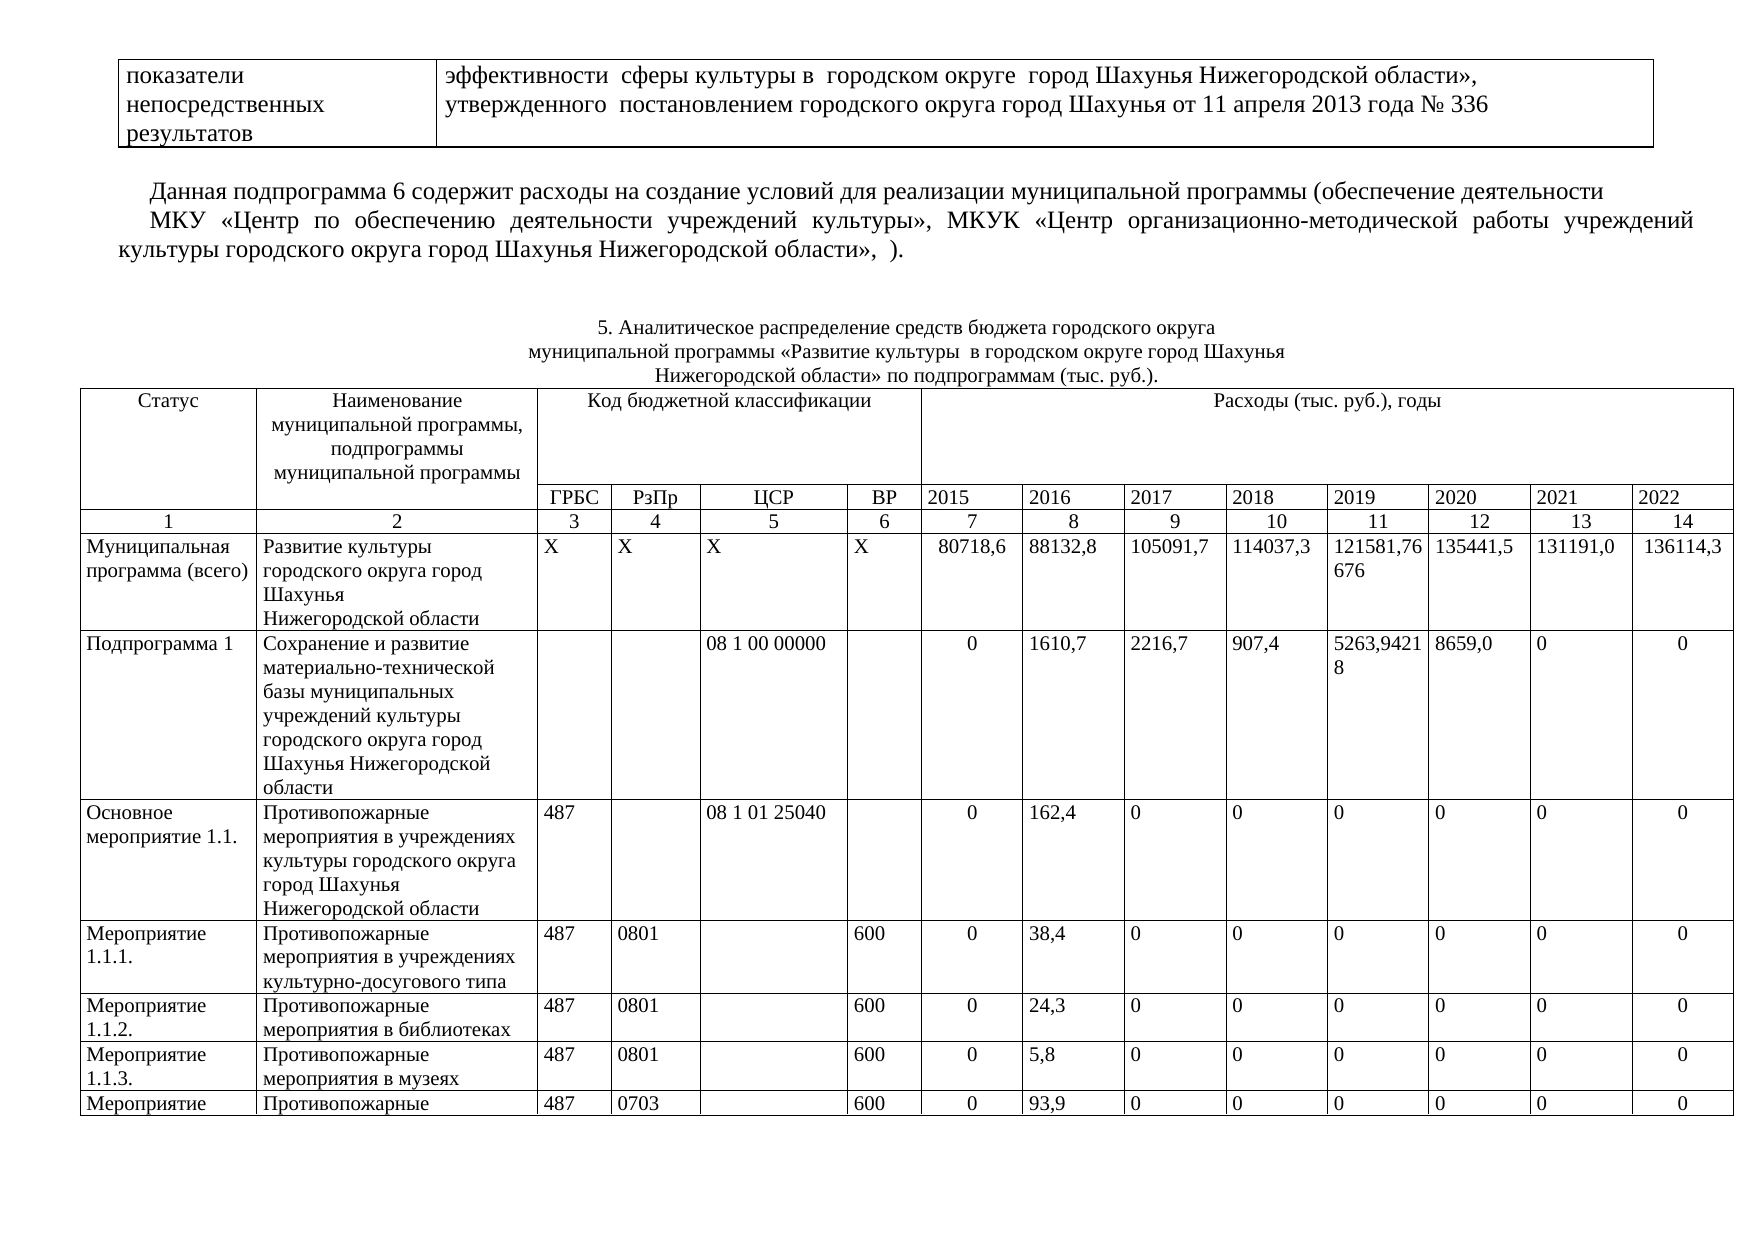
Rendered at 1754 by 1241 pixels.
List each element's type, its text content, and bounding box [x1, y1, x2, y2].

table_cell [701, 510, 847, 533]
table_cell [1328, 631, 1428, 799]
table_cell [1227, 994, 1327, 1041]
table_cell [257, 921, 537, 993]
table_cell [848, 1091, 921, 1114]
text Нижегородской области» по подпрограммам (тыс. руб.). [118, 363, 1695, 387]
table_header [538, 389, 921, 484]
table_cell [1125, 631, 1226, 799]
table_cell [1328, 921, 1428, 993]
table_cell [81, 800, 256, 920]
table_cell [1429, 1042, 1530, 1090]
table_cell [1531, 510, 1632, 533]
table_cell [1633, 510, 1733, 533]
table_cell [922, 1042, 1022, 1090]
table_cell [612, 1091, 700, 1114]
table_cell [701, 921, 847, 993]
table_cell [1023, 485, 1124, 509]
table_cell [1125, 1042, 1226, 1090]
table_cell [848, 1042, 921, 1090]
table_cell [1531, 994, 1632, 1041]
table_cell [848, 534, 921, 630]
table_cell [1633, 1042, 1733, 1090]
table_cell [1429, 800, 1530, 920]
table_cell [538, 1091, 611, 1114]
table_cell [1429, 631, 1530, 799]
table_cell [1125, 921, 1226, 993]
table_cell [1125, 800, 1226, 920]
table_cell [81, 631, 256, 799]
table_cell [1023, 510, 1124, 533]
text муниципальной программы «Развитие культуры в городском округе город Шахунья [118, 339, 1695, 363]
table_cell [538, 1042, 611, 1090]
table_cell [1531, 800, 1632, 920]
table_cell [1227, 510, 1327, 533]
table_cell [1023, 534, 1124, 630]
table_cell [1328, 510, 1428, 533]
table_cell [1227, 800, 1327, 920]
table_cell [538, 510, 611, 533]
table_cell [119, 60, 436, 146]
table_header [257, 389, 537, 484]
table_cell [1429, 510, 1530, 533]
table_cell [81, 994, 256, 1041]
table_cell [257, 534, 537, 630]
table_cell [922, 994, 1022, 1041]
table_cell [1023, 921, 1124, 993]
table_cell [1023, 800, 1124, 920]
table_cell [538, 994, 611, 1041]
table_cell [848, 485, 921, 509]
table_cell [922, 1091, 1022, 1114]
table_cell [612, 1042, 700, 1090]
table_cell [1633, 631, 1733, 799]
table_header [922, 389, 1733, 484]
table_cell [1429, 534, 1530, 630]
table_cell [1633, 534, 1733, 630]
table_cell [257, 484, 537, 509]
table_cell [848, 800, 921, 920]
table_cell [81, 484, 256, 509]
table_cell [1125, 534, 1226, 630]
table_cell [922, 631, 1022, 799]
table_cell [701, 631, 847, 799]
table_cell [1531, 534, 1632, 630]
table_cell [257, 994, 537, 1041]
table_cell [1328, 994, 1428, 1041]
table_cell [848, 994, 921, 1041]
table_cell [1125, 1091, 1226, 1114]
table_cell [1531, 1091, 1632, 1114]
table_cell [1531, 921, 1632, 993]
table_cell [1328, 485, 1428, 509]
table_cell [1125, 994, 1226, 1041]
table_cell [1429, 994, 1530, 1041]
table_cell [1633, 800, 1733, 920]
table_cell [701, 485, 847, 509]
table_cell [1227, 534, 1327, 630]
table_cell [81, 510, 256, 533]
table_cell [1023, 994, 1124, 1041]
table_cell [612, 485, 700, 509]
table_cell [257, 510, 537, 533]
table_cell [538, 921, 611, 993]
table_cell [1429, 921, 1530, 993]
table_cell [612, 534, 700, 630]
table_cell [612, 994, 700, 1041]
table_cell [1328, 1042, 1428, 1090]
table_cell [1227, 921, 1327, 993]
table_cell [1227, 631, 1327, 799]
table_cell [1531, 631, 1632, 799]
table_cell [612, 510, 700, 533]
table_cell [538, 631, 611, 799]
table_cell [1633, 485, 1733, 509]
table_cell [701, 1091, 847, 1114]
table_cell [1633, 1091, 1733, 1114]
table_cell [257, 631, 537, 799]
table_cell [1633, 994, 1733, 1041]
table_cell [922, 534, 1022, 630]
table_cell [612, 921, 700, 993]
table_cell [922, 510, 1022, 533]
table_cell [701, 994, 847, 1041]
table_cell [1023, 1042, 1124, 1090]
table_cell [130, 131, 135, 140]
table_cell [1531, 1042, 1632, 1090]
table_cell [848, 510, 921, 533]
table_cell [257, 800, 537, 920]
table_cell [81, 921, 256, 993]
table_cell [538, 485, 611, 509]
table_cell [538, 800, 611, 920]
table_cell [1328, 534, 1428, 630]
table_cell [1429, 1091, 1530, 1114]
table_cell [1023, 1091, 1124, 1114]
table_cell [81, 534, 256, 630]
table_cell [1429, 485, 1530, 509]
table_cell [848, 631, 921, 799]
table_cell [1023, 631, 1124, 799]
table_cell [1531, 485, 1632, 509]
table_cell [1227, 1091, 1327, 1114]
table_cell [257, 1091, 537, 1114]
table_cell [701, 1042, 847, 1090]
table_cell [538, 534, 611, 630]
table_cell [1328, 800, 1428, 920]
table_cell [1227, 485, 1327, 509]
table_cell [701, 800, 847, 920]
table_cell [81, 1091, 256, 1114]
text 5. Аналитическое распределение средств бюджета городского округа [118, 315, 1695, 339]
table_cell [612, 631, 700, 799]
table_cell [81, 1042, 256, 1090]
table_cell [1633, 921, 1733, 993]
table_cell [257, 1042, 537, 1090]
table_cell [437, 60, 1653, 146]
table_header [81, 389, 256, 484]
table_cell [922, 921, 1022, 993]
text МКУ «Центр по обеспечению деятельности учреждений культуры», МКУК «Центр организационно-методической работы учреждений культуры городского округа город Шахунья Нижегородской области», ). [118, 205, 1695, 262]
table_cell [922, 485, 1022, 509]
text Данная подпрограмма 6 содержит расходы на создание условий для реализации муниципальной программы (обеспечение деятельности [118, 176, 1695, 205]
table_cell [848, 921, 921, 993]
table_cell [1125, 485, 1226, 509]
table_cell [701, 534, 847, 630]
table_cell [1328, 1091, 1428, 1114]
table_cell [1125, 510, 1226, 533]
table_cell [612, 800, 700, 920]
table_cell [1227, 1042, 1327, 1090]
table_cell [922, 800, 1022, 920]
